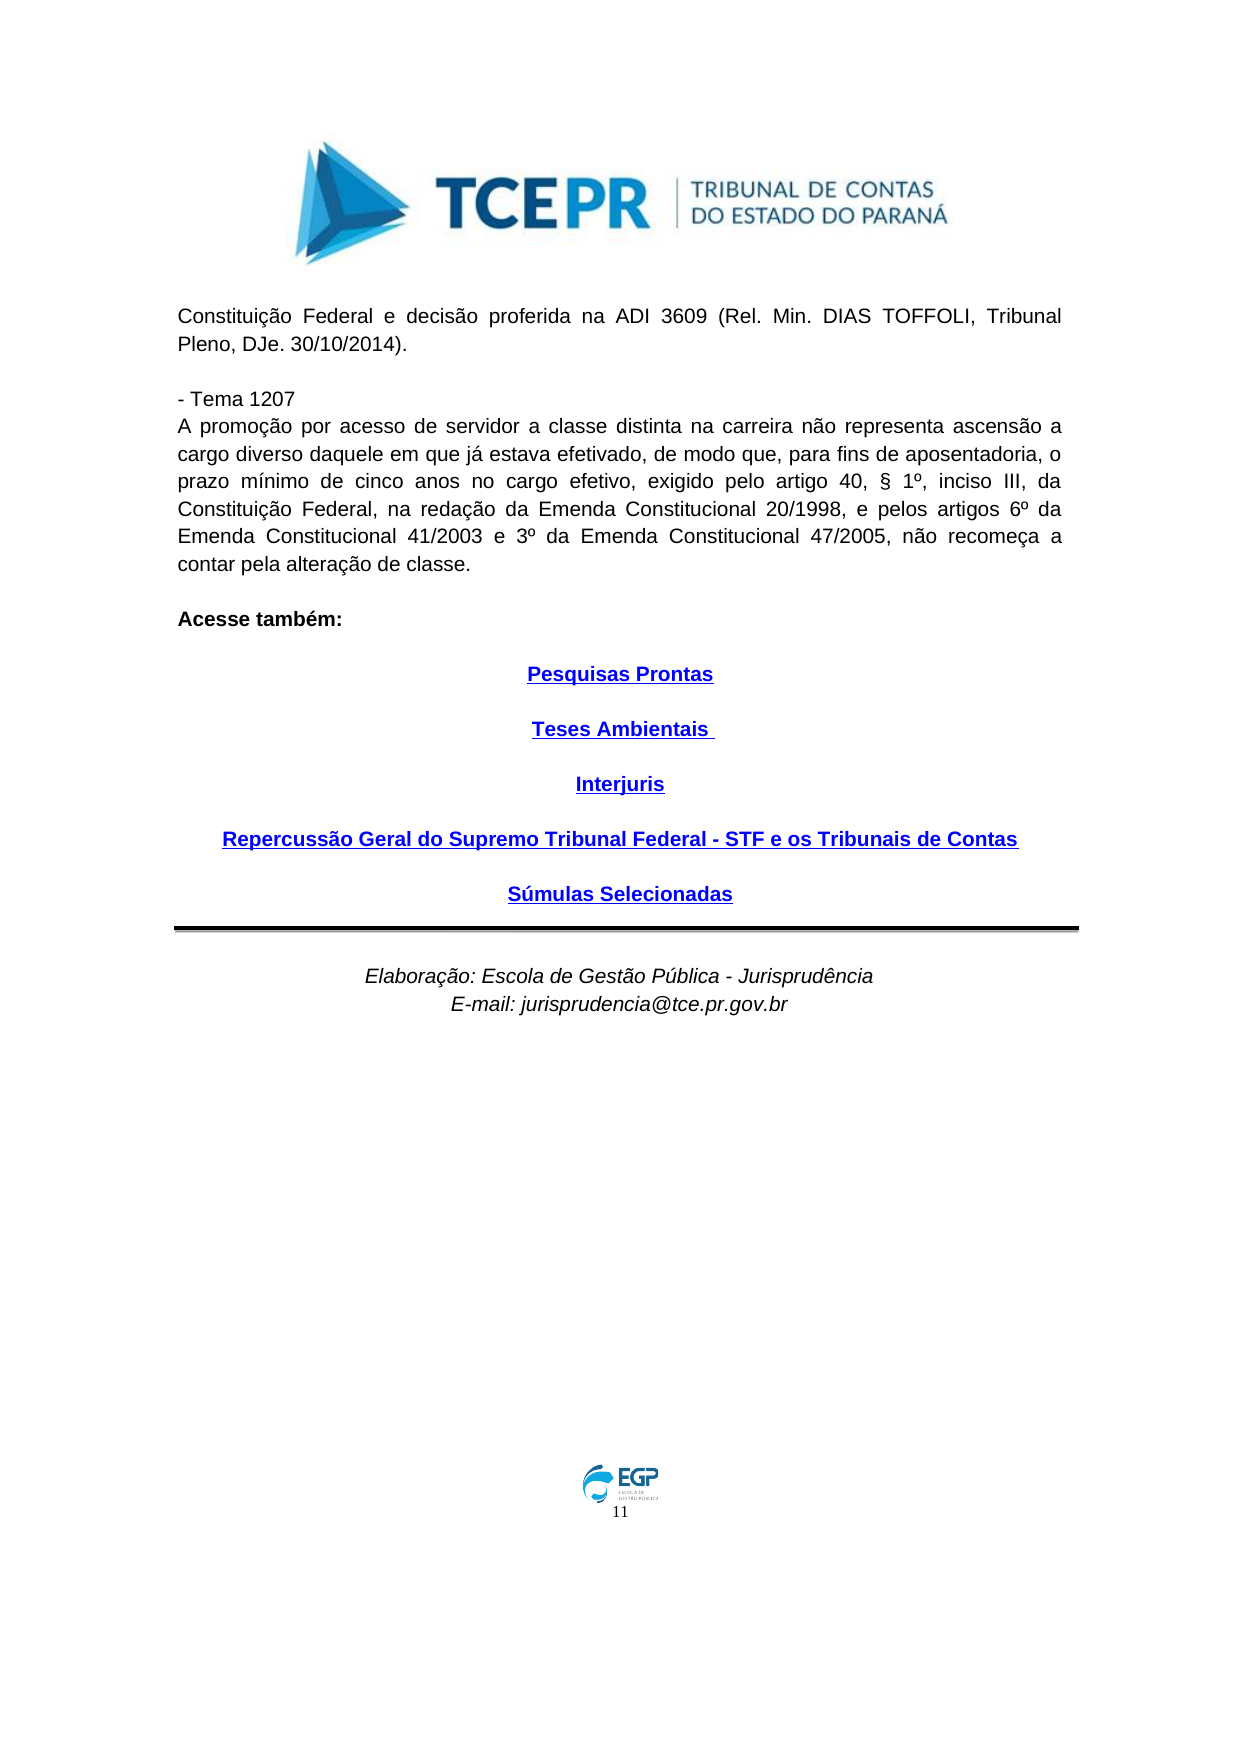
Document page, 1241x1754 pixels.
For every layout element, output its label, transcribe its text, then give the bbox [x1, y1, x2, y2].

text Súmulas Selecionadas [177, 882, 1063, 906]
text - Tema 1207 [177, 387, 1063, 411]
text Teses Ambientais [177, 717, 1063, 741]
text Elaboração: Escola de Gestão Pública - Jurisprudência [177, 964, 1063, 988]
picture [286, 131, 955, 275]
text Repercussão Geral do Supremo Tribunal Federal - STF e os Tribunais de Contas [177, 827, 1063, 851]
text E-mail: jurisprudencia@tce.pr.gov.br [177, 992, 1063, 1016]
text A promoção por acesso de servidor a classe distinta na carreira não representa ascensão a cargo diverso daquele em que já estava efetivado, de modo que, para fins de aposentadoria, o prazo mínimo de cinco anos no cargo efetivo, exigido pelo artigo 40, § 1º, inciso III, da Constituição Federal, na redação da Emenda Constitucional 20/1998, e pelos artigos 6º da Emenda Constitucional 41/2003 e 3º da Emenda Constitucional 47/2005, não recomeça a contar pela alteração de classe. [177, 414, 1063, 576]
text Interjuris [177, 772, 1063, 796]
text Pesquisas Prontas [177, 662, 1063, 686]
picture [582, 1464, 659, 1503]
text Acesse também: [177, 607, 1063, 631]
